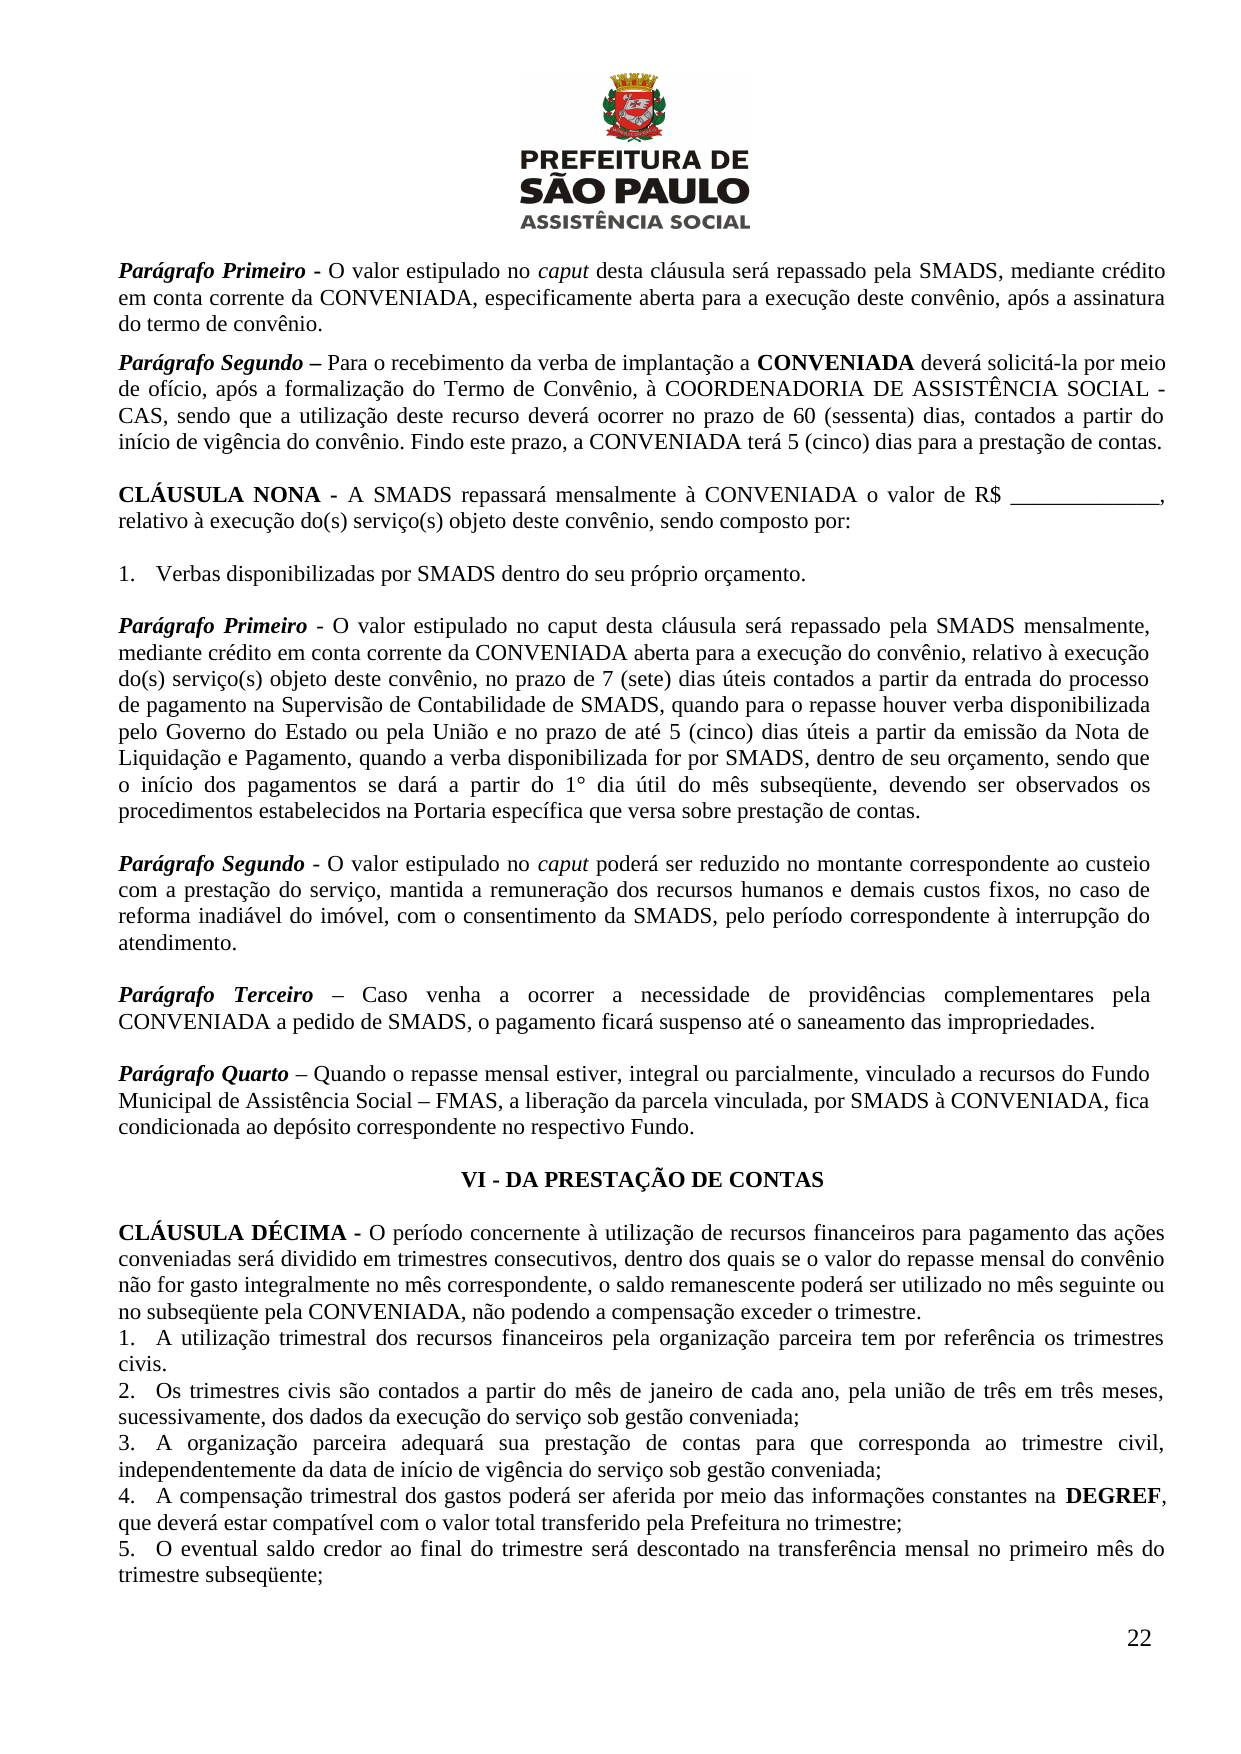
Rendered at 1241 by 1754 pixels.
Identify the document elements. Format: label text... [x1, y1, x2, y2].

list A compensação trimestral dos gastos poderá ser aferida por meio das informações constantes na DEGREF, que deverá estar compatível com o valor total transferido pela Prefeitura no trimestre; [118, 1482, 1167, 1535]
text Parágrafo Primeiro - O valor estipulado no caput desta cláusula será repassado pela SMADS, mediante crédito em conta corrente da CONVENIADA, especificamente aberta para a execução deste convênio, após a assinatura do termo de convênio. [118, 257, 1167, 336]
picture [520, 73, 750, 229]
text VI - DA PRESTAÇÃO DE CONTAS [118, 1166, 1167, 1192]
list A organização parceira adequará sua prestação de contas para que corresponda ao trimestre civil, independentemente da data de início de vigência do serviço sob gestão conveniada; [118, 1429, 1167, 1482]
text CLÁUSULA DÉCIMA - O período concernente à utilização de recursos financeiros para pagamento das ações conveniadas será dividido em trimestres consecutivos, dentro dos quais se o valor do repasse mensal do convênio não for gasto integralmente no mês correspondente, o saldo remanescente poderá ser utilizado no mês seguinte ou no subseqüente pela CONVENIADA, não podendo a compensação exceder o trimestre. [118, 1219, 1167, 1324]
list A utilização trimestral dos recursos financeiros pela organização parceira tem por referência os trimestres civis. [118, 1324, 1167, 1377]
list O eventual saldo credor ao final do trimestre será descontado na transferência mensal no primeiro mês do trimestre subseqüente; [118, 1535, 1167, 1588]
list Os trimestres civis são contados a partir do mês de janeiro de cada ano, pela união de três em três meses, sucessivamente, dos dados da execução do serviço sob gestão conveniada; [118, 1377, 1167, 1429]
text Parágrafo Segundo – Para o recebimento da verba de implantação a CONVENIADA deverá solicitá-la por meio de ofício, após a formalização do Termo de Convênio, à COORDENADORIA DE ASSISTÊNCIA SOCIAL - CAS, sendo que a utilização deste recurso deverá ocorrer no prazo de 60 (sessenta) dias, contados a partir do início de vigência do convênio. Findo este prazo, a CONVENIADA terá 5 (cinco) dias para a prestação de contas. [118, 349, 1167, 454]
text Parágrafo Segundo - O valor estipulado no caput poderá ser reduzido no montante correspondente ao custeio com a prestação do serviço, mantida a remuneração dos recursos humanos e demais custos fixos, no caso de reforma inadiável do imóvel, com o consentimento da SMADS, pelo período correspondente à interrupção do atendimento. [118, 850, 1152, 955]
text Parágrafo Quarto – Quando o repasse mensal estiver, integral ou parcialmente, vinculado a recursos do Fundo Municipal de Assistência Social – FMAS, a liberação da parcela vinculada, por SMADS à CONVENIADA, fica condicionada ao depósito correspondente no respectivo Fundo. [118, 1061, 1152, 1139]
text Parágrafo Terceiro – Caso venha a ocorrer a necessidade de providências complementares pela CONVENIADA a pedido de SMADS, o pagamento ficará suspenso até o saneamento das impropriedades. [118, 981, 1152, 1034]
list Verbas disponibilizadas por SMADS dentro do seu próprio orçamento. [118, 560, 1167, 586]
text Parágrafo Primeiro - O valor estipulado no caput desta cláusula será repassado pela SMADS mensalmente, mediante crédito em conta corrente da CONVENIADA aberta para a execução do convênio, relativo à execução do(s) serviço(s) objeto deste convênio, no prazo de 7 (sete) dias úteis contados a partir da entrada do processo de pagamento na Supervisão de Contabilidade de SMADS, quando para o repasse houver verba disponibilizada pelo Governo do Estado ou pela União e no prazo de até 5 (cinco) dias úteis a partir da emissão da Nota de Liquidação e Pagamento, quando a verba disponibilizada for por SMADS, dentro de seu orçamento, sendo que o início dos pagamentos se dará a partir do 1° dia útil do mês subseqüente, devendo ser observados os procedimentos estabelecidos na Portaria específica que versa sobre prestação de contas. [118, 612, 1152, 823]
text CLÁUSULA NONA - A SMADS repassará mensalmente à CONVENIADA o valor de R$ _____________, relativo à execução do(s) serviço(s) objeto deste convênio, sendo composto por: [118, 481, 1167, 533]
